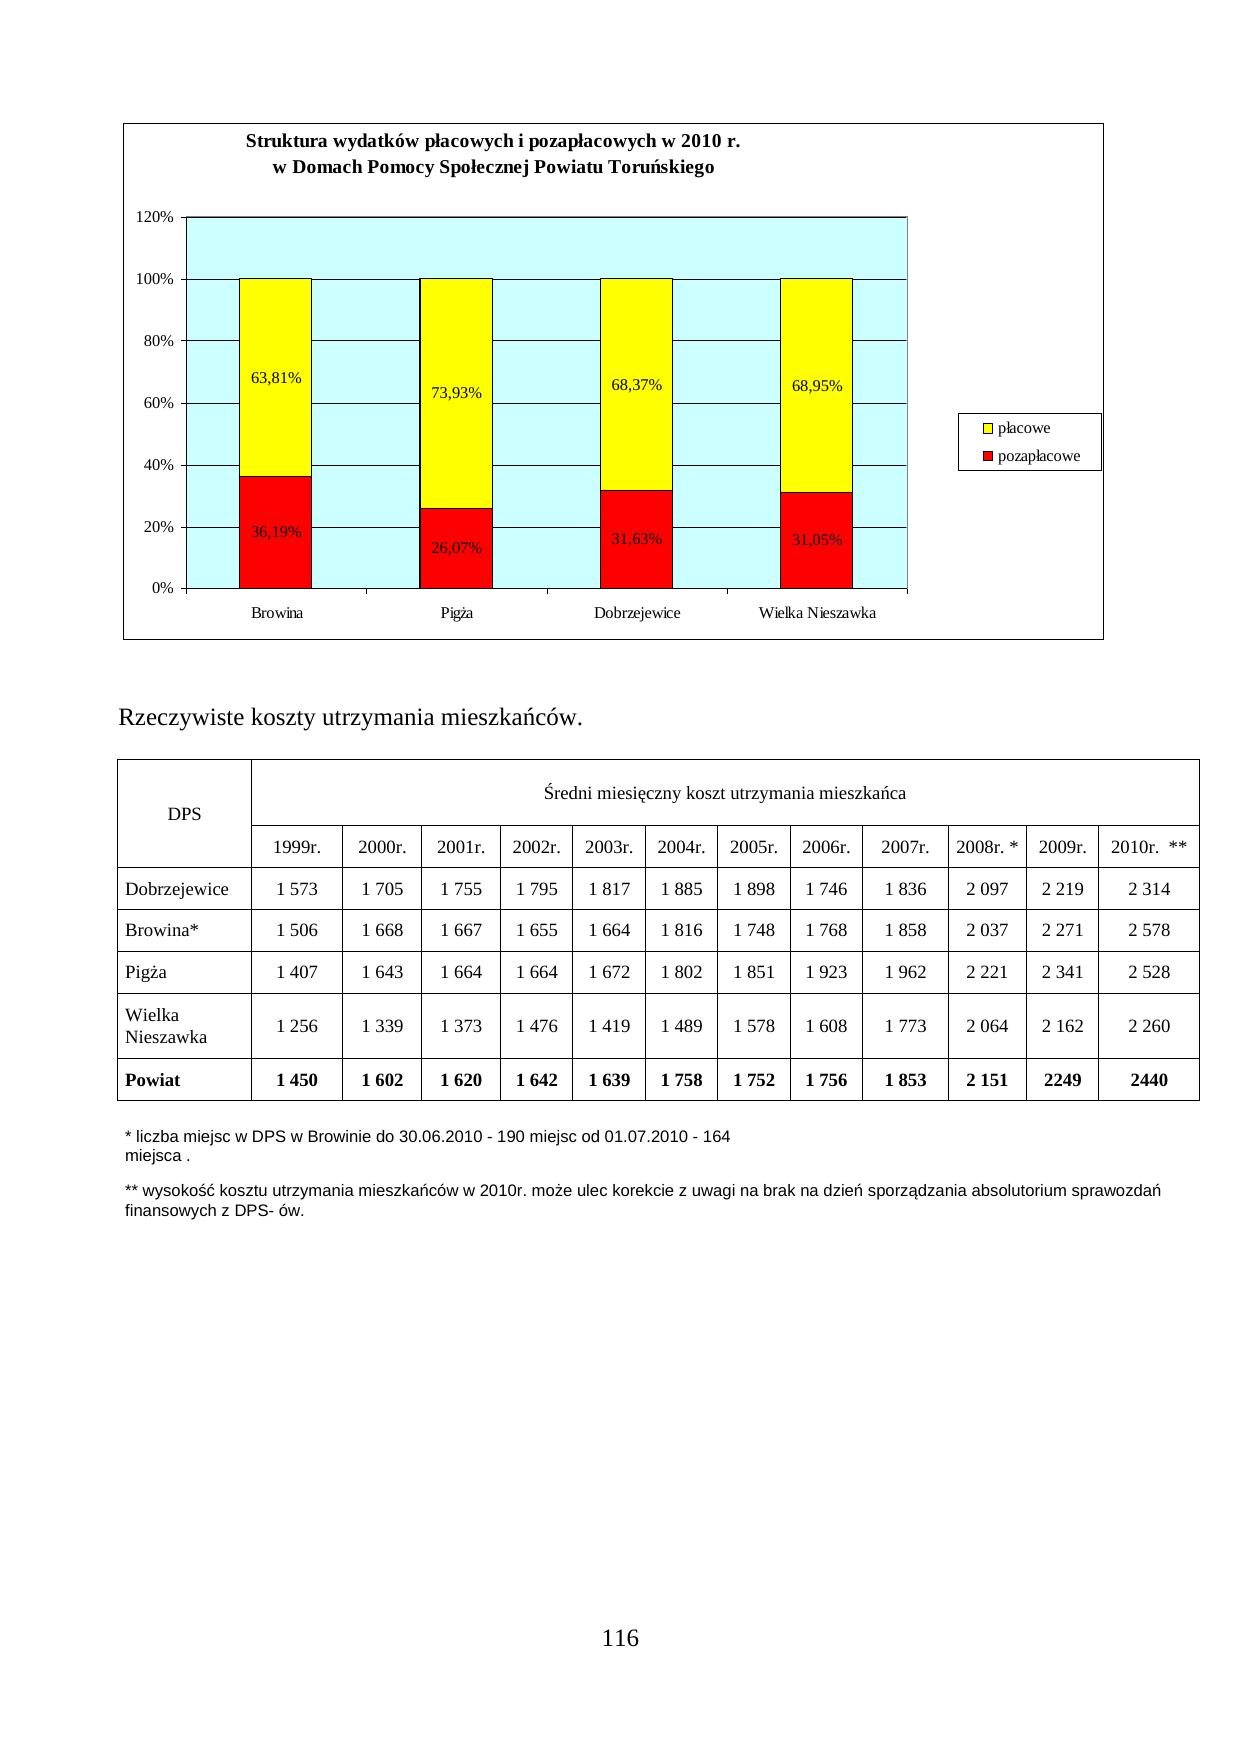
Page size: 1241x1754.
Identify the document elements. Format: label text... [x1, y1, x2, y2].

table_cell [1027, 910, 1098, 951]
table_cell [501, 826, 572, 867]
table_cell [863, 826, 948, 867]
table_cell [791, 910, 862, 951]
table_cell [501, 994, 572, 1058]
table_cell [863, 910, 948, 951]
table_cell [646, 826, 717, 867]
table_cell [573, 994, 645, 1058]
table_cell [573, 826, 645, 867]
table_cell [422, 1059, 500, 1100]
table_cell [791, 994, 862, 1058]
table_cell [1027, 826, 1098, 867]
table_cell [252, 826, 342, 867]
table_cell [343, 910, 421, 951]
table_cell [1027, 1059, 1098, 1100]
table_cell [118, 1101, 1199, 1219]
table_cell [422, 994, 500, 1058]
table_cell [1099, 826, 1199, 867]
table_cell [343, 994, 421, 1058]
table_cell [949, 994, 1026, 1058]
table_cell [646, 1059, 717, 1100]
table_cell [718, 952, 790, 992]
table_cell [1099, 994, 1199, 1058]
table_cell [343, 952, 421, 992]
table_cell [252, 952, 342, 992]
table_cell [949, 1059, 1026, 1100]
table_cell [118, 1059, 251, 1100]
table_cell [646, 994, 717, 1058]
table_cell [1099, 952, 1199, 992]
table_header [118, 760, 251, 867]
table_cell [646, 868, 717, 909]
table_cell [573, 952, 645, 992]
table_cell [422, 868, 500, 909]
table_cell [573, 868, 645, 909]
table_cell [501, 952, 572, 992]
text Rzeczywiste koszty utrzymania mieszkańców. [118, 702, 1122, 730]
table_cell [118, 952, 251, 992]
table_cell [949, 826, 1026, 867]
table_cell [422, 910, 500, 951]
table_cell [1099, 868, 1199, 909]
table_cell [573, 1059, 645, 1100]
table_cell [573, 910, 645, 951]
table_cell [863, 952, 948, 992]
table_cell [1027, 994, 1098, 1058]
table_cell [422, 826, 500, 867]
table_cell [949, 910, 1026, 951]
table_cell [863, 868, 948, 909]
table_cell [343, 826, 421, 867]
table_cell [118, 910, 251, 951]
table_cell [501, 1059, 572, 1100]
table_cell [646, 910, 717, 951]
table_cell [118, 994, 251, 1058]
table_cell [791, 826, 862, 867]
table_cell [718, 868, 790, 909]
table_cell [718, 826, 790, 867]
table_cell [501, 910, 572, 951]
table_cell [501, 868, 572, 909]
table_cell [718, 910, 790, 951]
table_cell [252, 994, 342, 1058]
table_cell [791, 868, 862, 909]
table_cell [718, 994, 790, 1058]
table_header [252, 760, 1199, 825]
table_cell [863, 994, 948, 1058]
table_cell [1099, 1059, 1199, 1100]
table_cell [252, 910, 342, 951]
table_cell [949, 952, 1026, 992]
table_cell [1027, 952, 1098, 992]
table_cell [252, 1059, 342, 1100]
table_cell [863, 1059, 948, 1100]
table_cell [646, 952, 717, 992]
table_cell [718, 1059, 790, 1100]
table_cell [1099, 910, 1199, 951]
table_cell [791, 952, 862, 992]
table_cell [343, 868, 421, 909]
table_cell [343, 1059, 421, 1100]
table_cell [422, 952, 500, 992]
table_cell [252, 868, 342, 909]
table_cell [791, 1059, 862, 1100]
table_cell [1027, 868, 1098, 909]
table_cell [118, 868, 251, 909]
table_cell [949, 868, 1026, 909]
